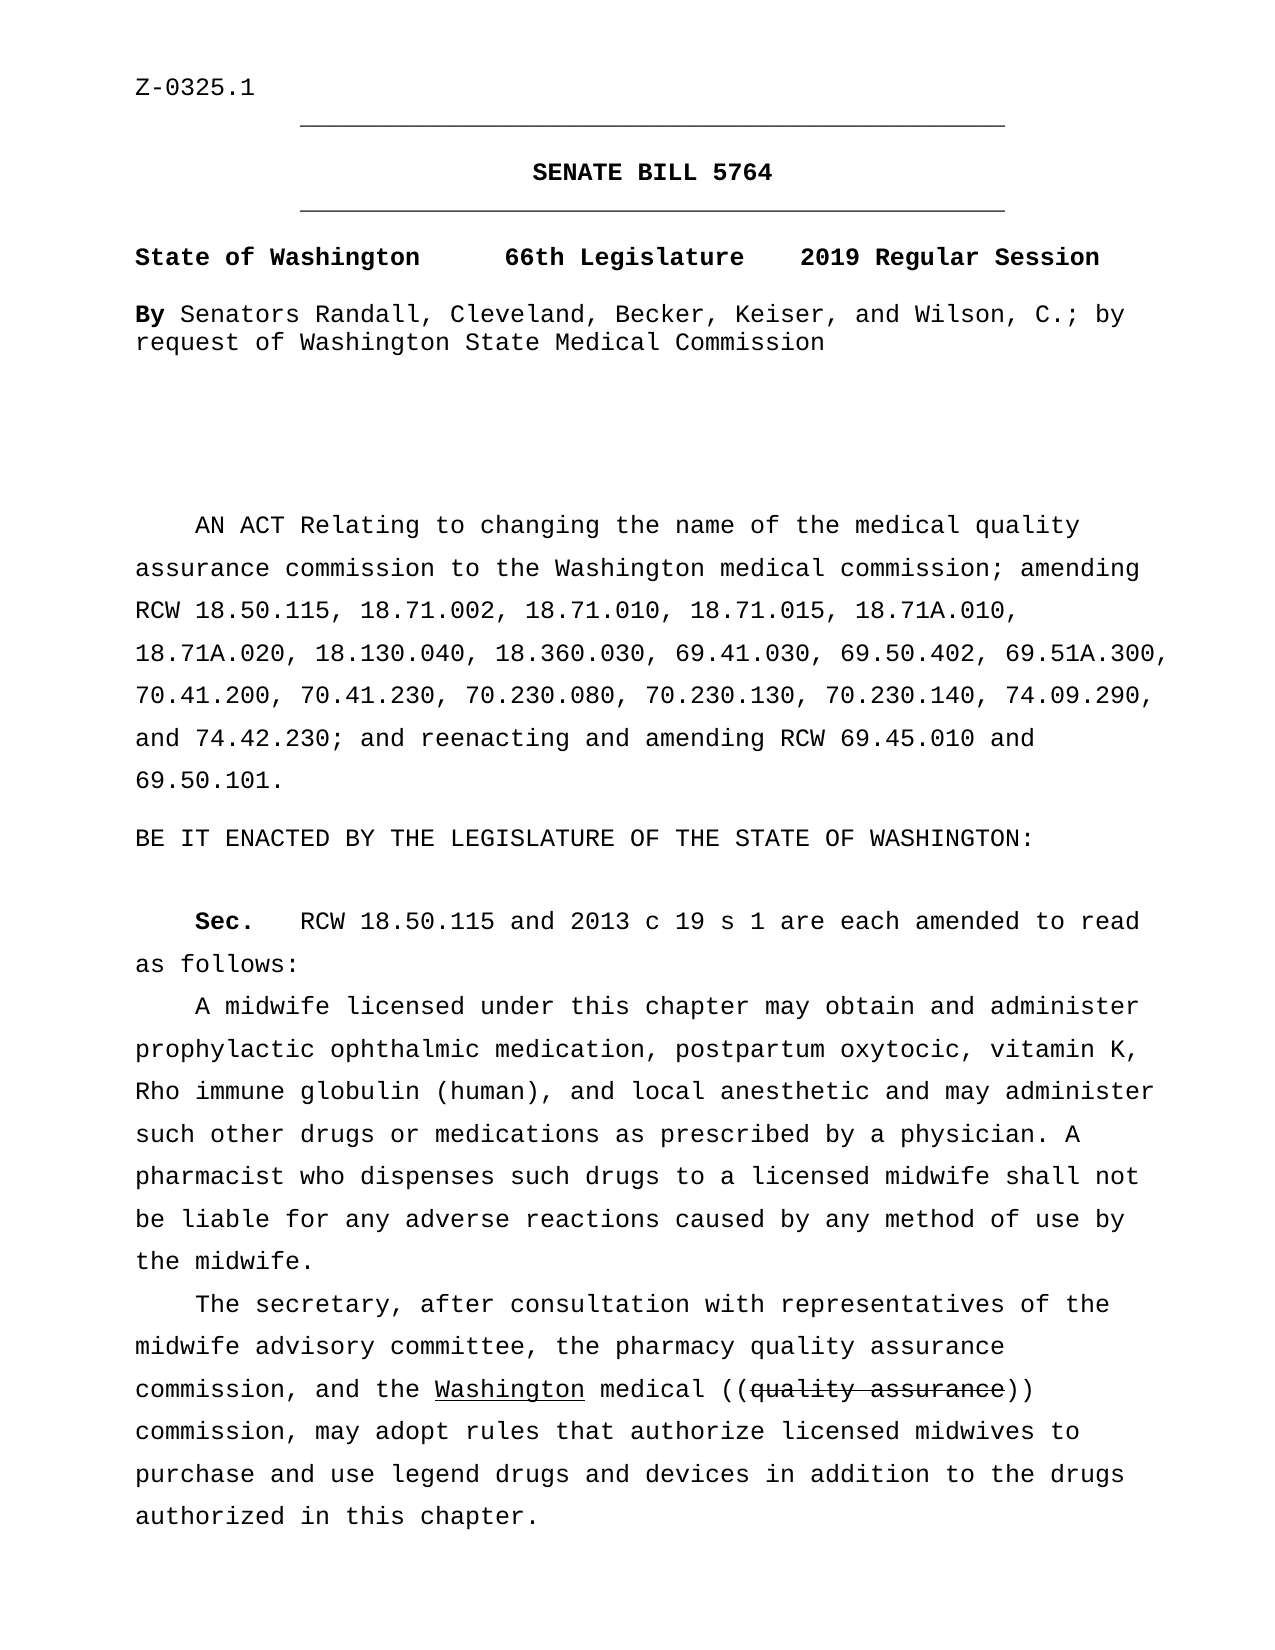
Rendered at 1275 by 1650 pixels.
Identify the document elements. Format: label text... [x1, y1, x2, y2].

text State of Washington 66th Legislature 2019 Regular Session [135, 245, 1170, 273]
text Sec. RCW 18.50.115 and 2013 c 19 s 1 are each amended to read as follows: [135, 896, 1170, 981]
text The secretary, after consultation with representatives of the midwife advisory committee, the pharmacy quality assurance commission, and the Washington medical ((quality assurance)) commission, may adopt rules that authorize licensed midwives to purchase and use legend drugs and devices in addition to the drugs authorized in this chapter. [135, 1278, 1170, 1533]
text Z-0325.1 [135, 75, 1170, 103]
text By Senators Randall, Cleveland, Becker, Keiser, and Wilson, C.; by request of Washington State Medical Commission [135, 302, 1170, 358]
text BE IT ENACTED BY THE LEGISLATURE OF THE STATE OF WASHINGTON: [135, 826, 1170, 854]
text SENATE BILL 5764 [135, 160, 1170, 188]
text _______________________________________________ [135, 103, 1170, 132]
text AN ACT Relating to changing the name of the medical quality assurance commission to the Washington medical commission; amending RCW 18.50.115, 18.71.002, 18.71.010, 18.71.015, 18.71A.010, 18.71A.020, 18.130.040, 18.360.030, 69.41.030, 69.50.402, 69.51A.300, 70.41.200, 70.41.230, 70.230.080, 70.230.130, 70.230.140, 74.09.290, and 74.42.230; and reenacting and amending RCW 69.45.010 and 69.50.101. [135, 500, 1170, 797]
text A midwife licensed under this chapter may obtain and administer prophylactic ophthalmic medication, postpartum oxytocic, vitamin K, Rho immune globulin (human), and local anesthetic and may administer such other drugs or medications as prescribed by a physician. A pharmacist who dispenses such drugs to a licensed midwife shall not be liable for any adverse reactions caused by any method of use by the midwife. [135, 981, 1170, 1278]
text _______________________________________________ [135, 188, 1170, 217]
